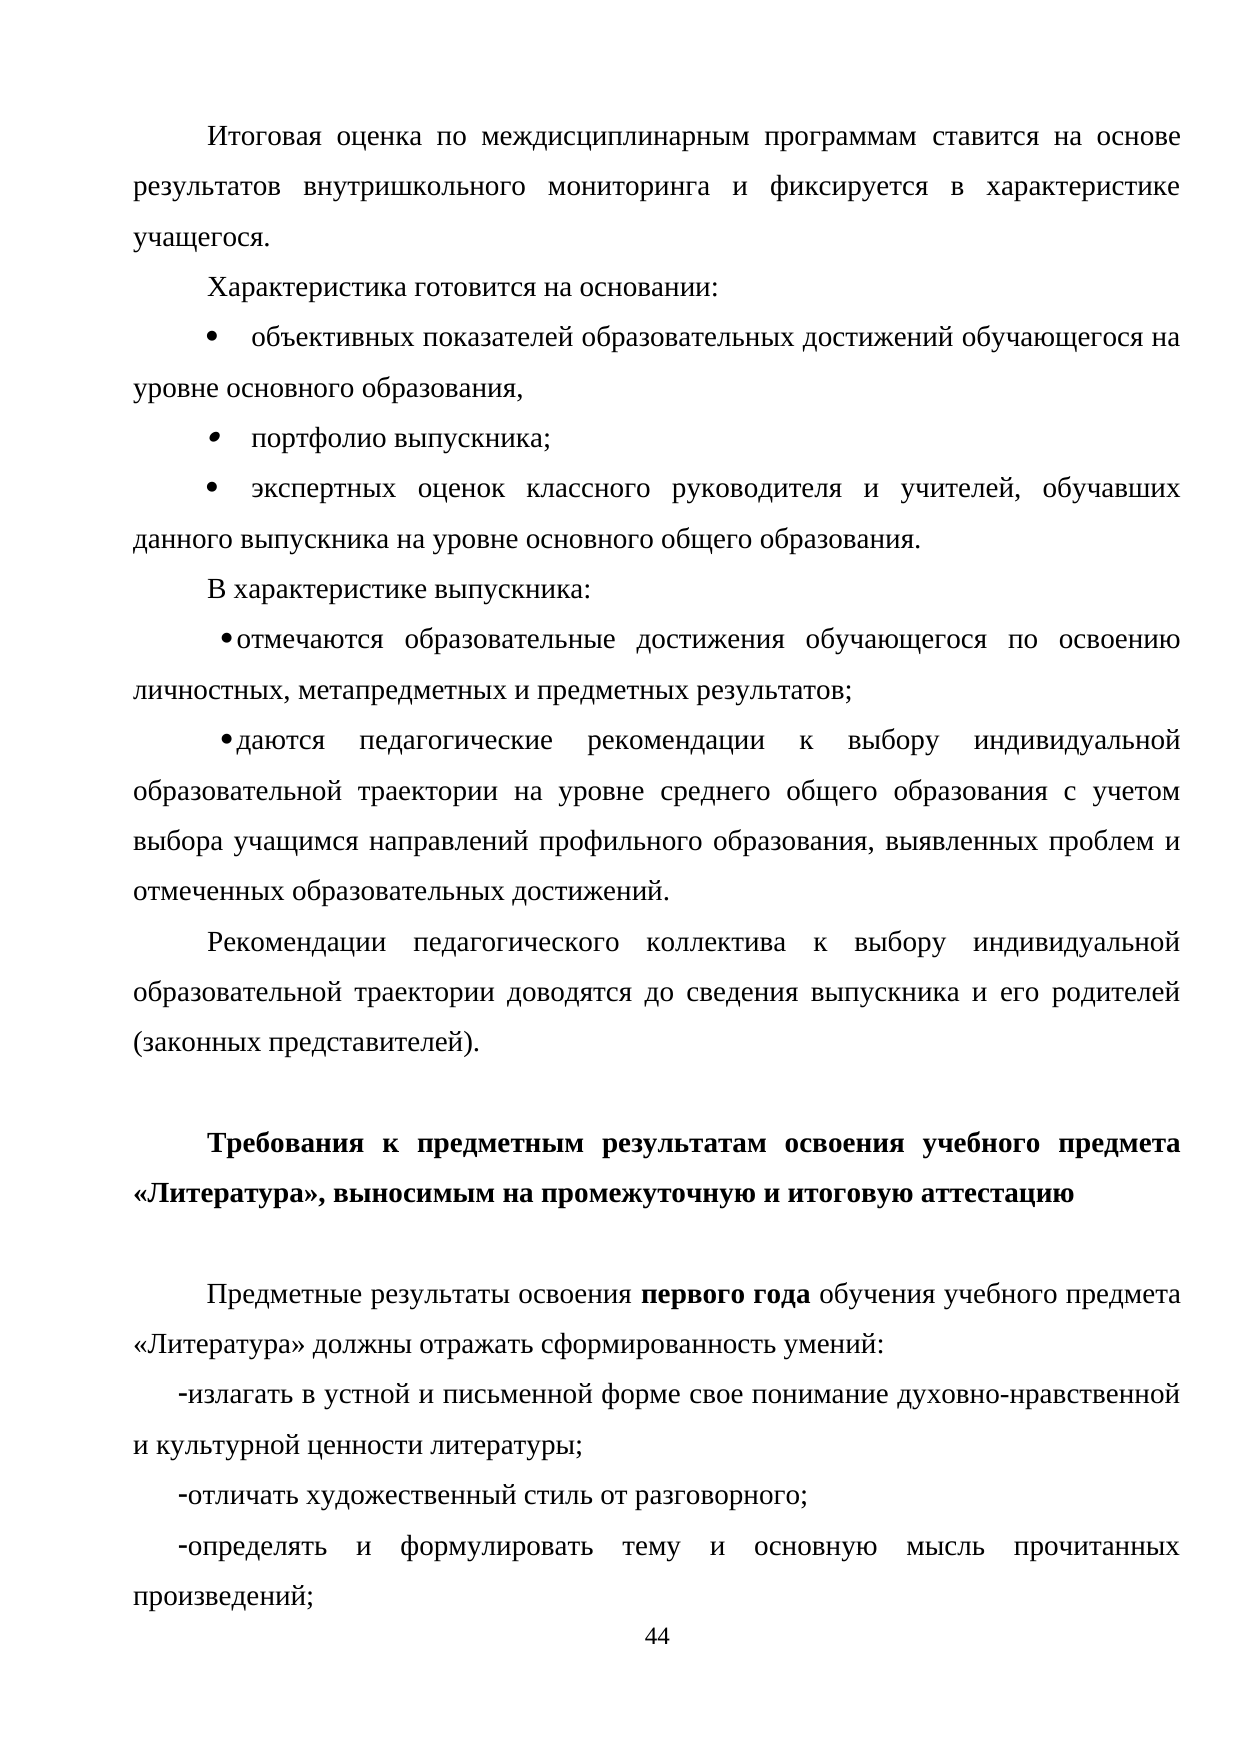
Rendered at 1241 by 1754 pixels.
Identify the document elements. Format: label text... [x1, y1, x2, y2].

list экспертных оценок классного руководителя и учителей, обучавших данного выпускника на уровне основного общего образования. [133, 471, 1181, 554]
text излагать в устной и письменной форме свое понимание духовно-нравственной и культурной ценности литературы; [133, 1376, 1181, 1460]
text отличать художественный стиль от разговорного; [133, 1477, 1181, 1511]
list отмечаются образовательные достижения обучающегося по освоению личностных, метапредметных и предметных результатов; [133, 622, 1181, 706]
text В характеристике выпускника: [133, 571, 1181, 605]
text Требования к предметным результатам освоения учебного предмета «Литература», выносимым на промежуточную и итоговую аттестацию [133, 1125, 1181, 1209]
list объективных показателей образовательных достижений обучающегося на уровне основного образования, [133, 319, 1181, 403]
text Характеристика готовится на основании: [133, 269, 1181, 303]
text определять и формулировать тему и основную мысль прочитанных произведений; [133, 1528, 1181, 1612]
list даются педагогические рекомендации к выбору индивидуальной образовательной траектории на уровне среднего общего образования с учетом выбора учащимся направлений профильного образования, выявленных проблем и отмеченных образовательных достижений. [133, 722, 1181, 907]
list портфолио выпускника; [133, 420, 1181, 454]
text Предметные результаты освоения первого года обучения учебного предмета «Литература» должны отражать сформированность умений: [133, 1276, 1181, 1360]
text Рекомендации педагогического коллектива к выбору индивидуальной образовательной траектории доводятся до сведения выпускника и его родителей (законных представителей). [133, 924, 1181, 1058]
text Итоговая оценка по междисциплинарным программам ставится на основе результатов внутришкольного мониторинга и фиксируется в характеристике учащегося. [133, 118, 1181, 252]
